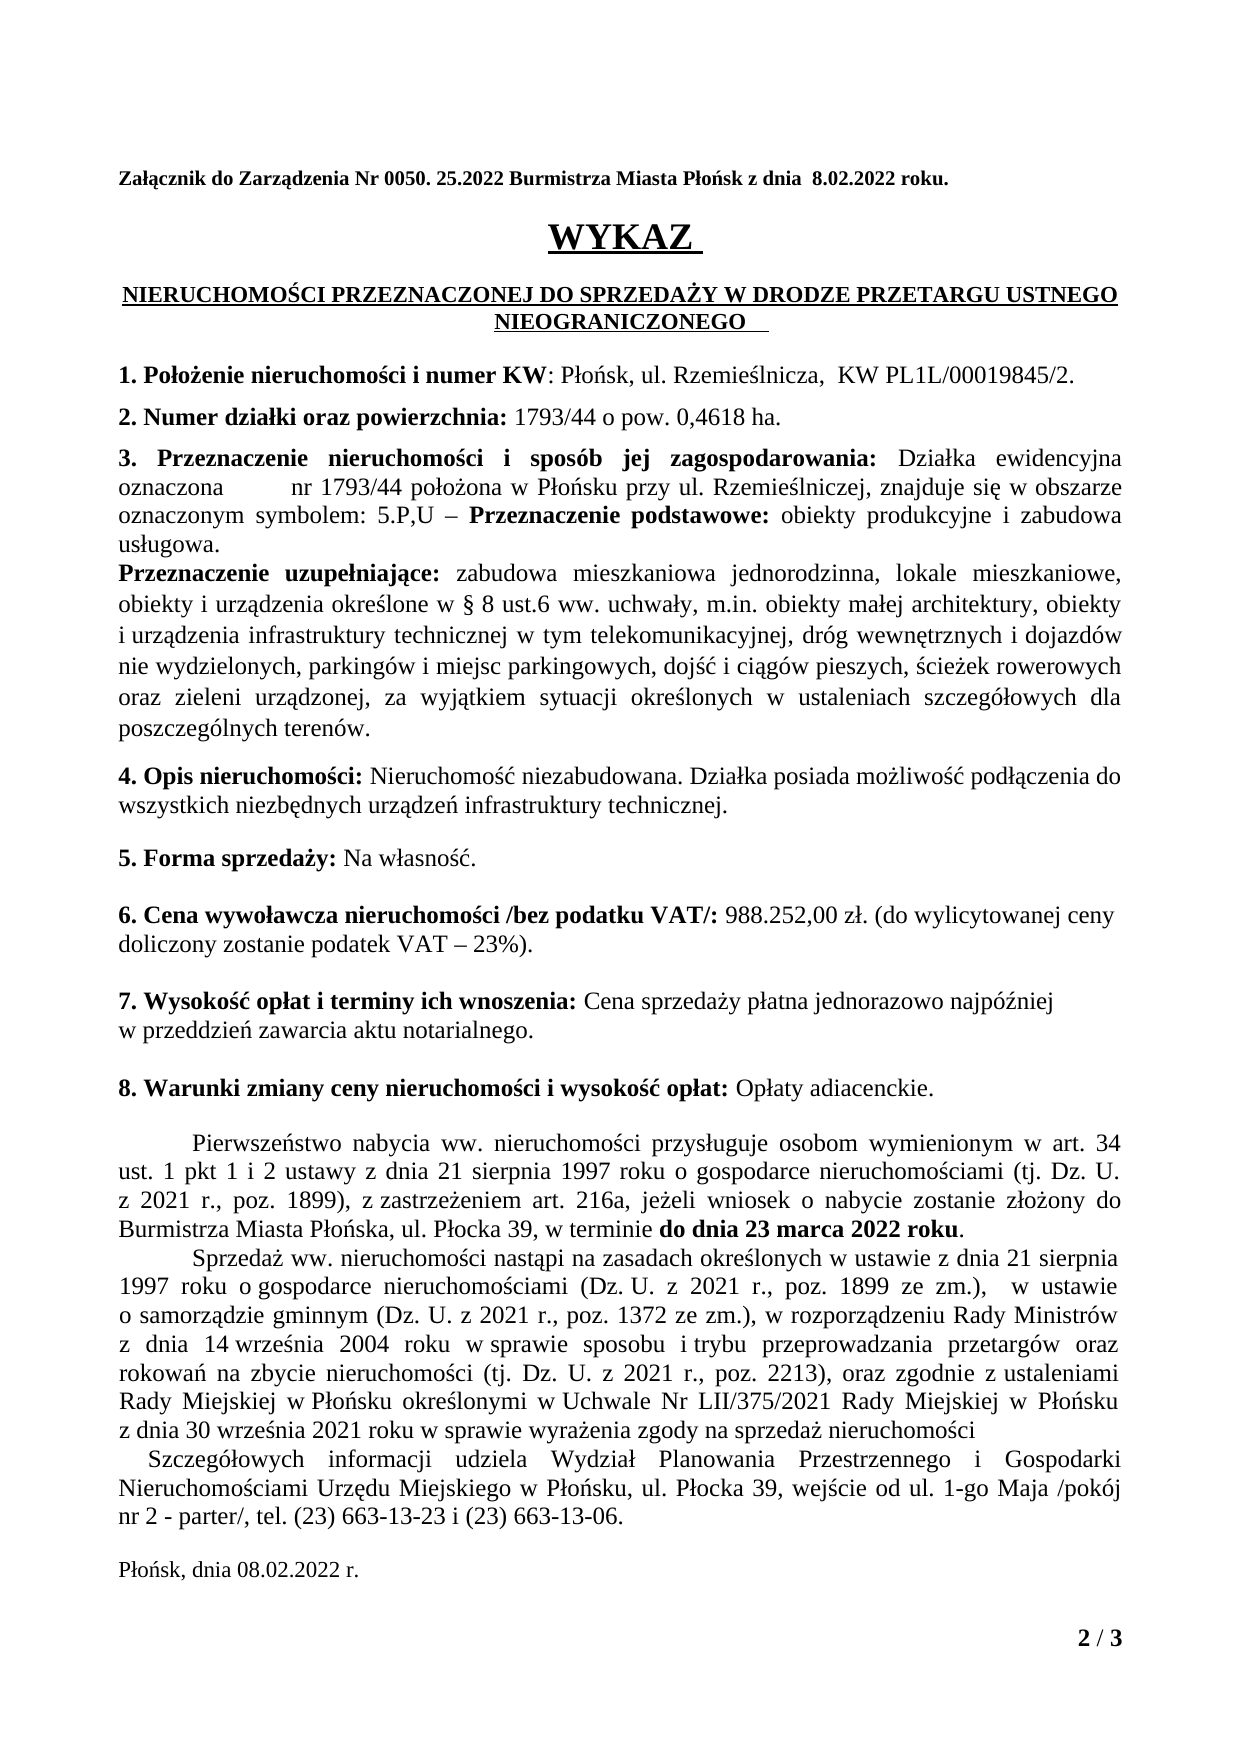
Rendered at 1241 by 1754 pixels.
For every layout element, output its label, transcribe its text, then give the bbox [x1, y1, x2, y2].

text Pierwszeństwo nabycia ww. nieruchomości przysługuje osobom wymienionym w art. 34 ust. 1 pkt 1 i 2 ustawy z dnia 21 sierpnia 1997 roku o gospodarce nieruchomościami (tj. Dz. U. z 2021 r., poz. 1899), z zastrzeżeniem art. 216a, jeżeli wniosek o nabycie zostanie złożony do Burmistrza Miasta Płońska, ul. Płocka 39, w terminie do dnia 23 marca 2022 roku. [118, 1128, 1122, 1243]
text 7. Wysokość opłat i terminy ich wnoszenia: Cena sprzedaży płatna jednorazowo najpóźniej w przeddzień zawarcia aktu notarialnego. [118, 986, 1122, 1044]
text Sprzedaż ww. nieruchomości nastąpi na zasadach określonych w ustawie z dnia 21 sierpnia 1997 roku o gospodarce nieruchomościami (Dz. U. z 2021 r., poz. 1899 ze zm.), w ustawie o samorządzie gminnym (Dz. U. z 2021 r., poz. 1372 ze zm.), w rozporządzeniu Rady Ministrów z dnia 14 września 2004 roku w sprawie sposobu i trybu przeprowadzania przetargów oraz rokowań na zbycie nieruchomości (tj. Dz. U. z 2021 r., poz. 2213), oraz zgodnie z ustaleniami Rady Miejskiej w Płońsku określonymi w Uchwale Nr LII/375/2021 Rady Miejskiej w Płońsku z dnia 30 września 2021 roku w sprawie wyrażenia zgody na sprzedaż nieruchomości [119, 1243, 1119, 1444]
text 2. Numer działki oraz powierzchnia: 1793/44 o pow. 0,4618 ha. [118, 402, 1122, 431]
text 3. Przeznaczenie nieruchomości i sposób jej zagospodarowania: Działka ewidencyjna oznaczona nr 1793/44 położona w Płońsku przy ul. Rzemieślniczej, znajduje się w obszarze oznaczonym symbolem: 5.P,U – Przeznaczenie podstawowe: obiekty produkcyjne i zabudowa usługowa. [118, 443, 1122, 558]
text NIERUCHOMOŚCI PRZEZNACZONEJ DO SPRZEDAŻY W DRODZE PRZETARGU USTNEGO NIEOGRANICZONEGO [118, 282, 1122, 334]
text Płońsk, dnia 08.02.2022 r. [118, 1557, 1122, 1583]
text Szczegółowych informacji udziela Wydział Planowania Przestrzennego i Gospodarki Nieruchomościami Urzędu Miejskiego w Płońsku, ul. Płocka 39, wejście od ul. 1-go Maja /pokój nr 2 - parter/, tel. (23) 663-13-23 i (23) 663-13-06. [118, 1444, 1122, 1530]
text Załącznik do Zarządzenia Nr 0050. 25.2022 Burmistrza Miasta Płońsk z dnia 8.02.2022 roku. [118, 166, 1122, 190]
text 5. Forma sprzedaży: Na własność. [118, 843, 1122, 871]
text Przeznaczenie uzupełniające: zabudowa mieszkaniowa jednorodzinna, lokale mieszkaniowe, obiekty i urządzenia określone w § 8 ust.6 ww. uchwały, m.in. obiekty małej architektury, obiekty i urządzenia infrastruktury technicznej w tym telekomunikacyjnej, dróg wewnętrznych i dojazdów nie wydzielonych, parkingów i miejsc parkingowych, dojść i ciągów pieszych, ścieżek rowerowych oraz zieleni urządzonej, za wyjątkiem sytuacji określonych w ustaleniach szczegółowych dla poszczególnych terenów. [118, 558, 1122, 742]
text WYKAZ [118, 214, 1122, 257]
text 8. Warunki zmiany ceny nieruchomości i wysokość opłat: Opłaty adiacenckie. [118, 1073, 1122, 1101]
text 4. Opis nieruchomości: Nieruchomość niezabudowana. Działka posiada możliwość podłączenia do wszystkich niezbędnych urządzeń infrastruktury technicznej. [118, 761, 1122, 818]
text 1. Położenie nieruchomości i numer KW: Płońsk, ul. Rzemieślnicza, KW PL1L/00019845/2. [118, 361, 1122, 389]
text 6. Cena wywoławcza nieruchomości /bez podatku VAT/: 988.252,00 zł. (do wylicytowanej ceny doliczony zostanie podatek VAT – 23%). [118, 900, 1122, 958]
